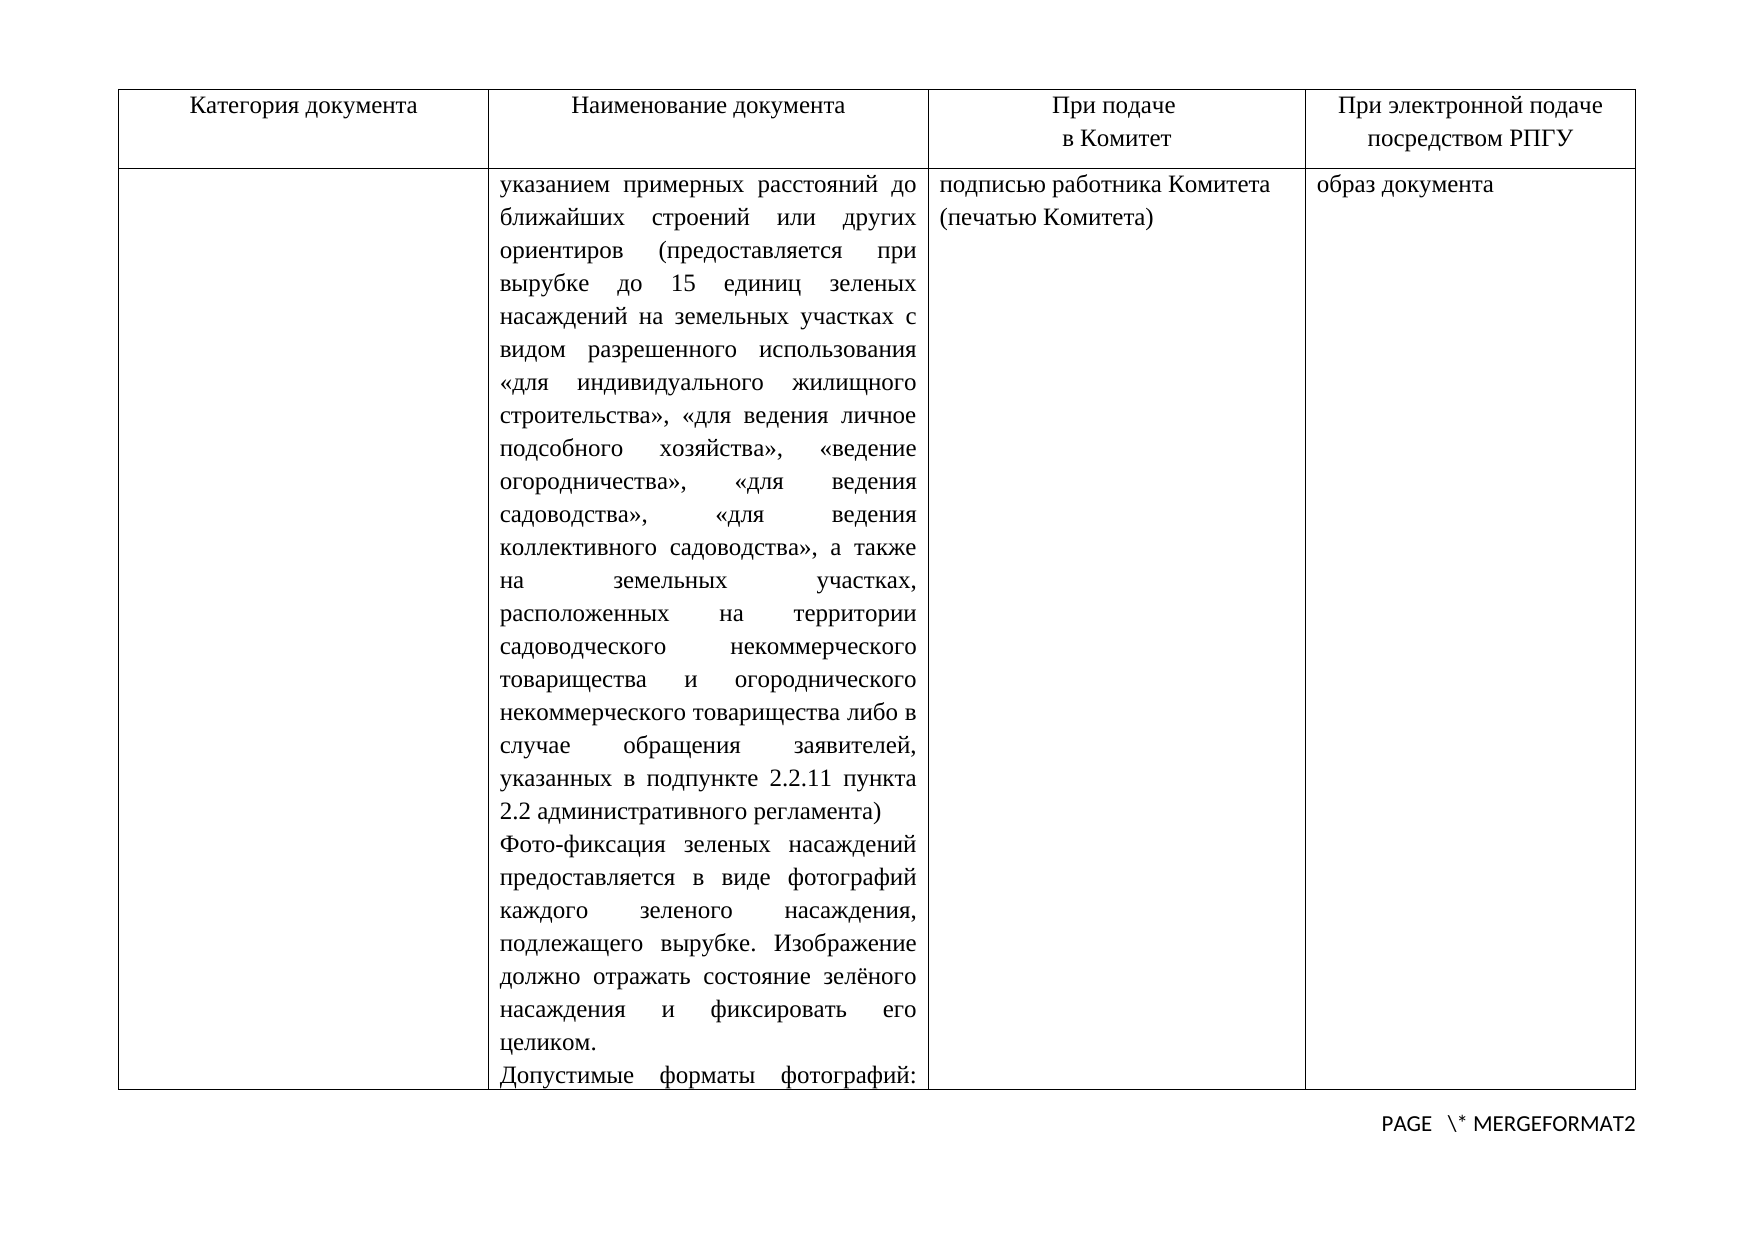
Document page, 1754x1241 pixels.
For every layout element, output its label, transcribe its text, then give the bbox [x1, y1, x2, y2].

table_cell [929, 169, 1305, 1089]
table_header Категория документа [119, 90, 488, 168]
table_header Наименование документа [489, 90, 928, 168]
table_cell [489, 169, 928, 1089]
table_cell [119, 169, 488, 1089]
table_header При подаче в Комитет [929, 90, 1305, 168]
table_header При электронной подаче посредством РПГУ [1306, 90, 1635, 168]
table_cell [1306, 169, 1635, 1089]
